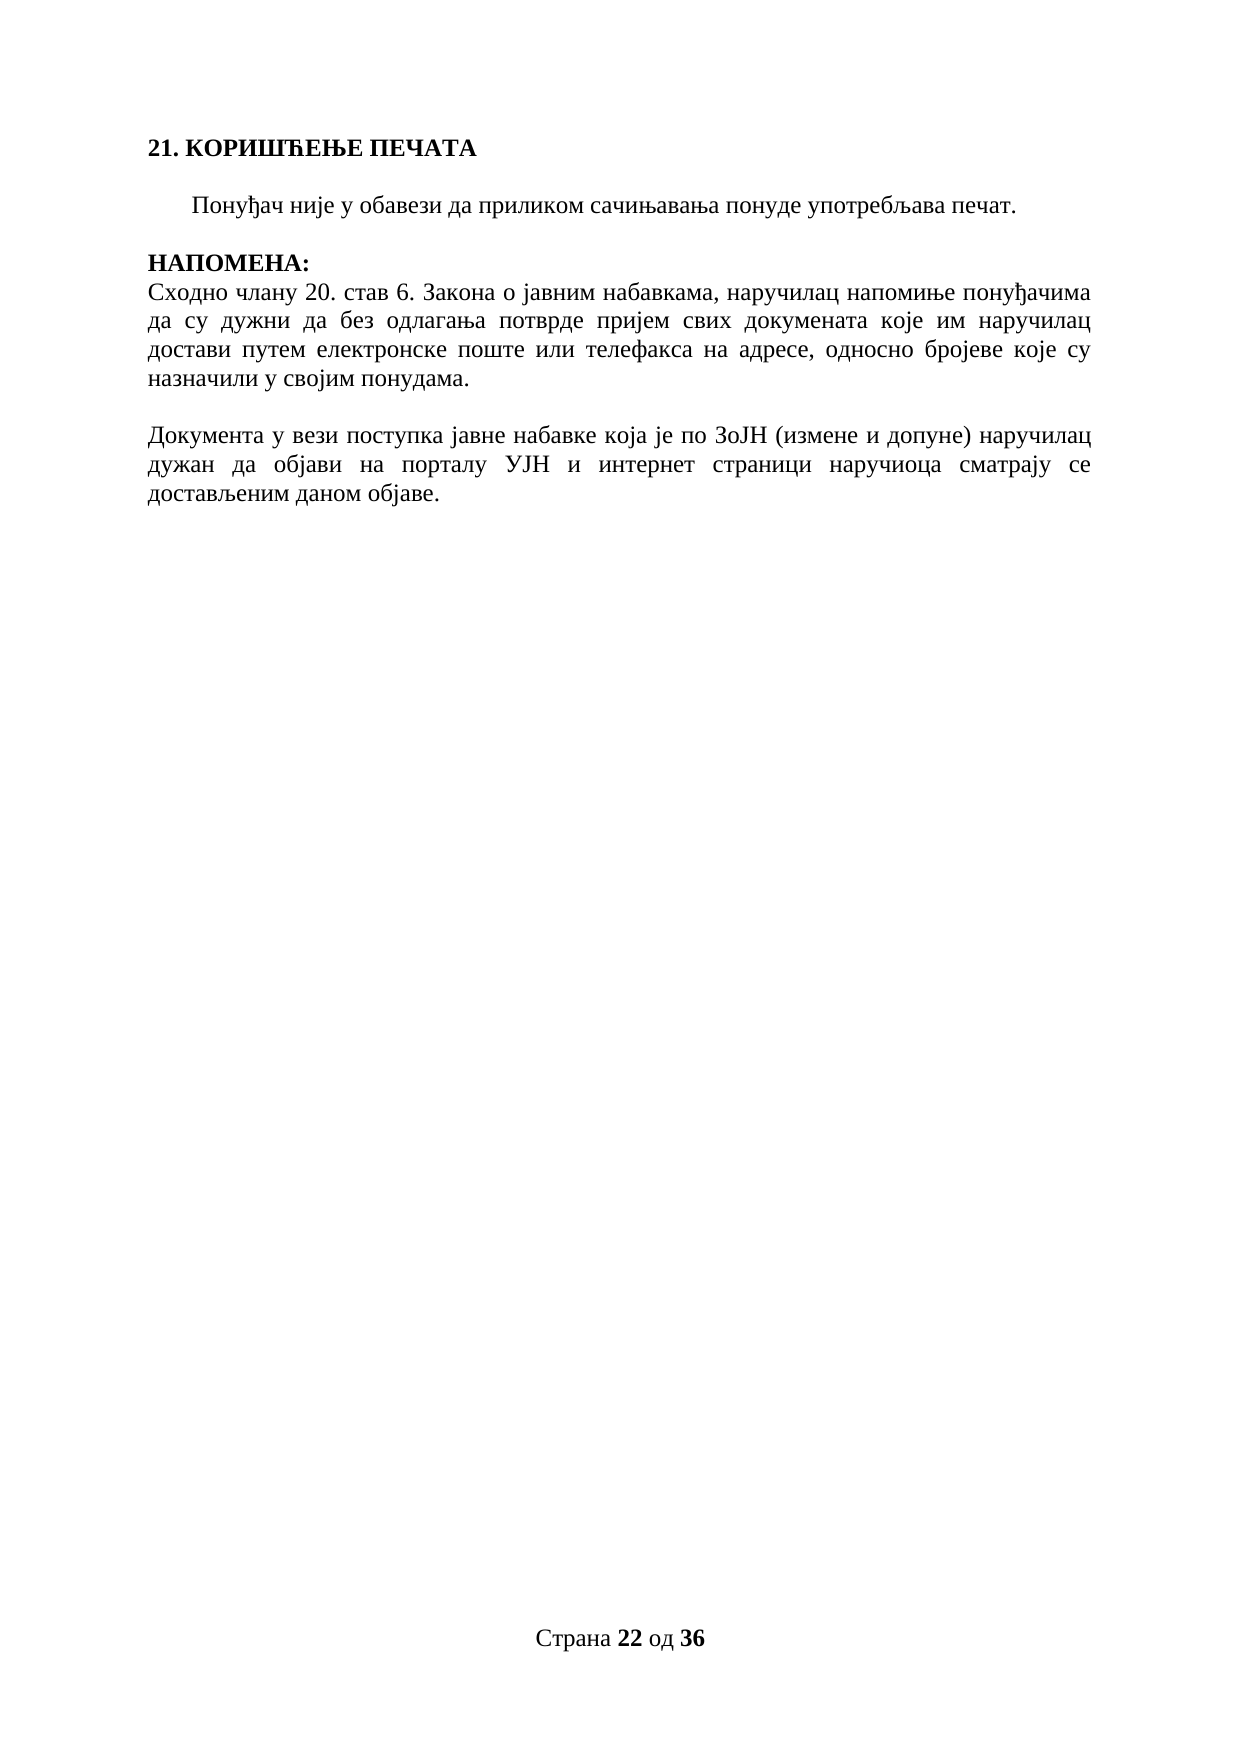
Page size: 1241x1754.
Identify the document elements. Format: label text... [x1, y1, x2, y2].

text Документа у вези поступка јавне набавке која је по ЗоЈН (измене и допуне) наручилац дужан да објави на порталу УЈН и интернет страници наручиоца сматрају се достављеним даном објаве. [148, 420, 1092, 507]
text НАПОМЕНА: [148, 248, 1092, 277]
text Сходно члану 20. став 6. Закона о јавним набавкама, наручилац напомиње понуђачима да су дужни да без одлагања потврде пријем свих докумената које им наручилац достави путем електронске поште или телефакса на адресе, односно бројеве које су назначили у својим понудама. [148, 277, 1092, 392]
list КОРИШЋЕЊЕ ПЕЧАТА [148, 133, 1092, 162]
list Понуђач није у обавези да приликом сачињавања понуде употребљава печат. [185, 190, 1092, 219]
